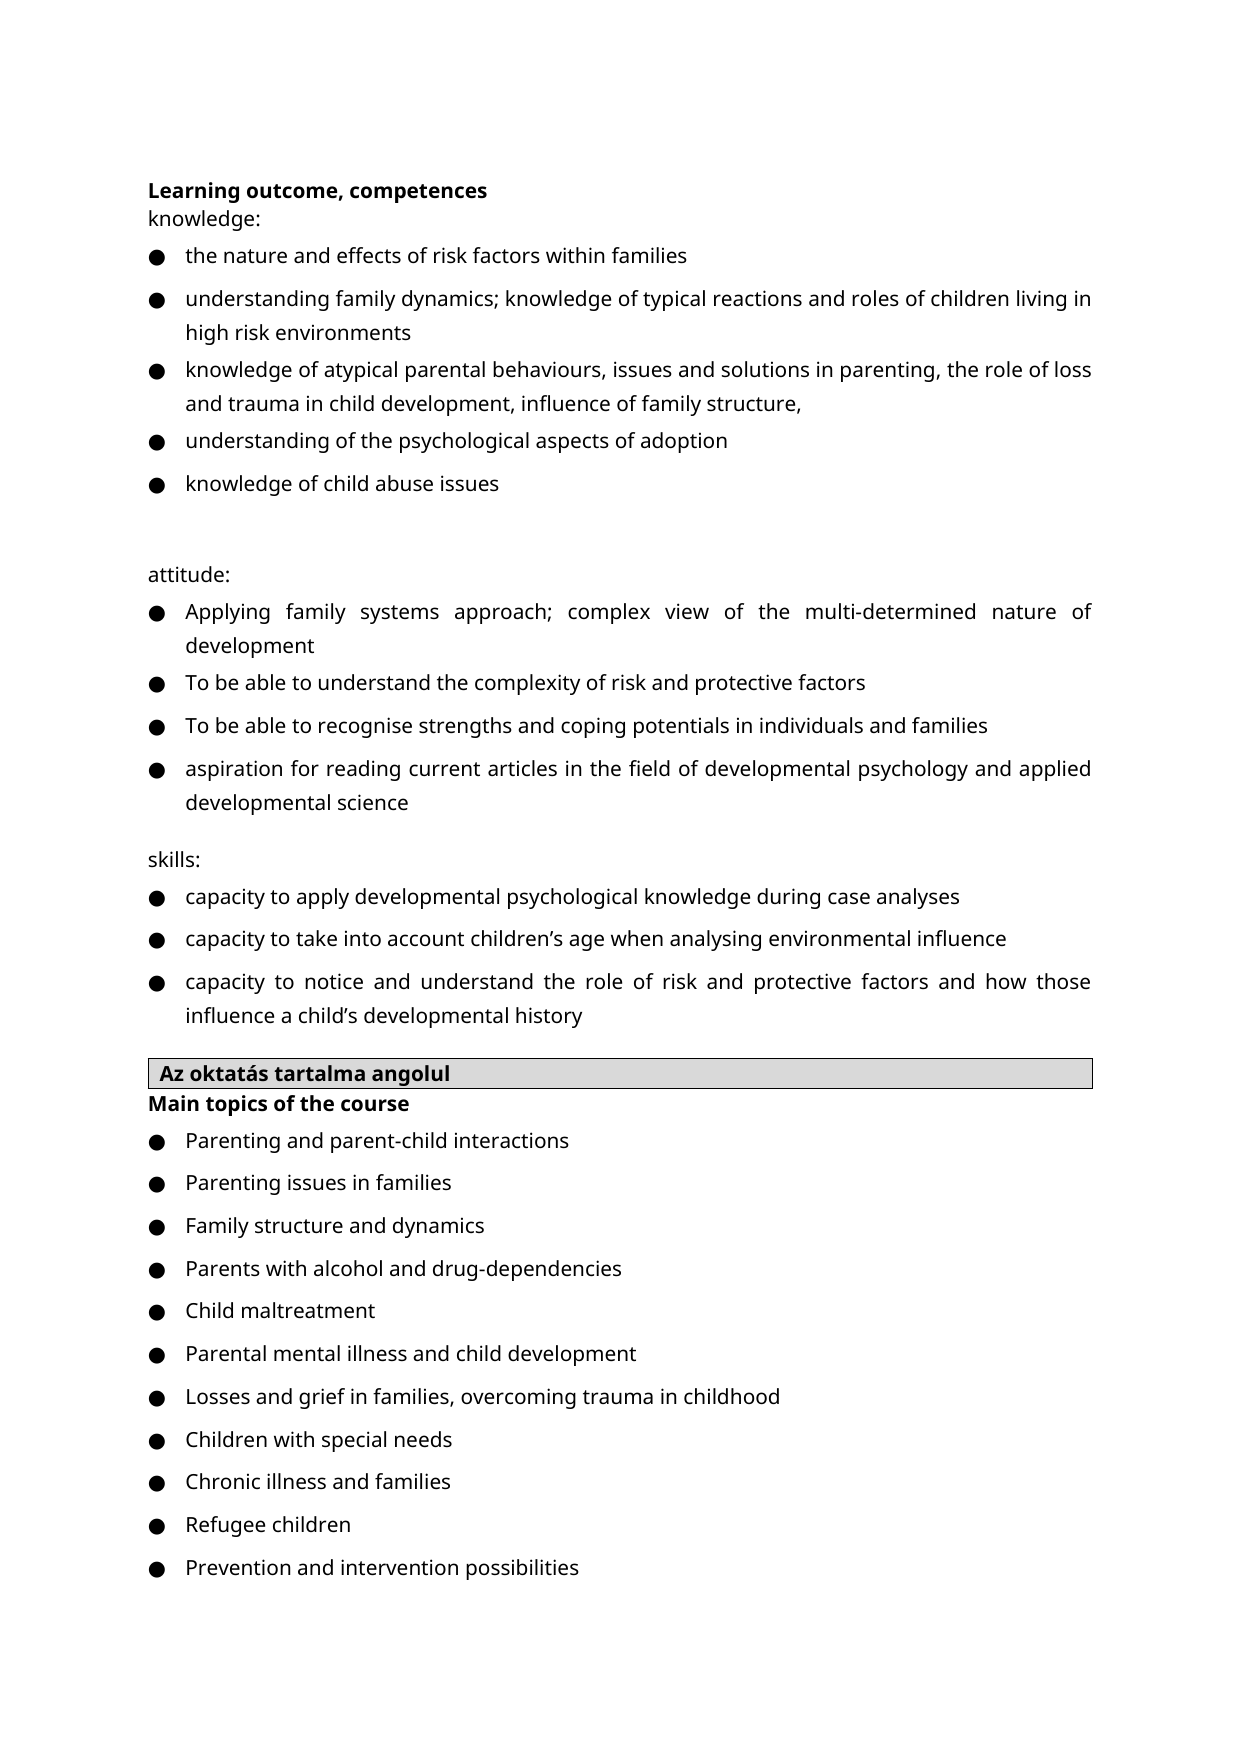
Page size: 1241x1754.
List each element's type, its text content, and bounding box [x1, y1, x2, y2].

list Applying family systems approach; complex view of the multi-determined nature of development [148, 589, 1093, 660]
list the nature and effects of risk factors within families [148, 233, 1093, 276]
list understanding family dynamics; knowledge of typical reactions and roles of children living in high risk environments [148, 276, 1093, 347]
text knowledge: [148, 204, 1093, 233]
list Parenting issues in families [148, 1160, 1093, 1203]
text skills: [148, 845, 1093, 873]
list To be able to understand the complexity of risk and protective factors [148, 660, 1093, 702]
list Refugee children [148, 1502, 1093, 1544]
list Parents with alcohol and drug-dependencies [148, 1245, 1093, 1288]
list knowledge of child abuse issues [148, 461, 1093, 503]
list Children with special needs [148, 1416, 1093, 1459]
text Main topics of the course [148, 1089, 1093, 1117]
list Parenting and parent-child interactions [148, 1117, 1093, 1160]
text attitude: [148, 560, 1093, 589]
list understanding of the psychological aspects of adoption [148, 418, 1093, 461]
list Family structure and dynamics [148, 1203, 1093, 1245]
list Parental mental illness and child development [148, 1331, 1093, 1373]
list Child maltreatment [148, 1288, 1093, 1331]
list capacity to apply developmental psychological knowledge during case analyses [148, 873, 1093, 916]
table_header Az oktatás tartalma angolul [149, 1059, 1092, 1088]
list Prevention and intervention possibilities [148, 1544, 1093, 1587]
list aspiration for reading current articles in the field of developmental psychology and applied developmental science [148, 745, 1093, 816]
list Losses and grief in families, overcoming trauma in childhood [148, 1373, 1093, 1416]
list capacity to take into account children’s age when analysing environmental influence [148, 916, 1093, 959]
list capacity to notice and understand the role of risk and protective factors and how those influence a child’s developmental history [148, 959, 1093, 1030]
list knowledge of atypical parental behaviours, issues and solutions in parenting, the role of loss and trauma in child development, influence of family structure, [148, 347, 1093, 418]
text Learning outcome, competences [148, 176, 1093, 204]
list Chronic illness and families [148, 1459, 1093, 1502]
list To be able to recognise strengths and coping potentials in individuals and families [148, 702, 1093, 745]
